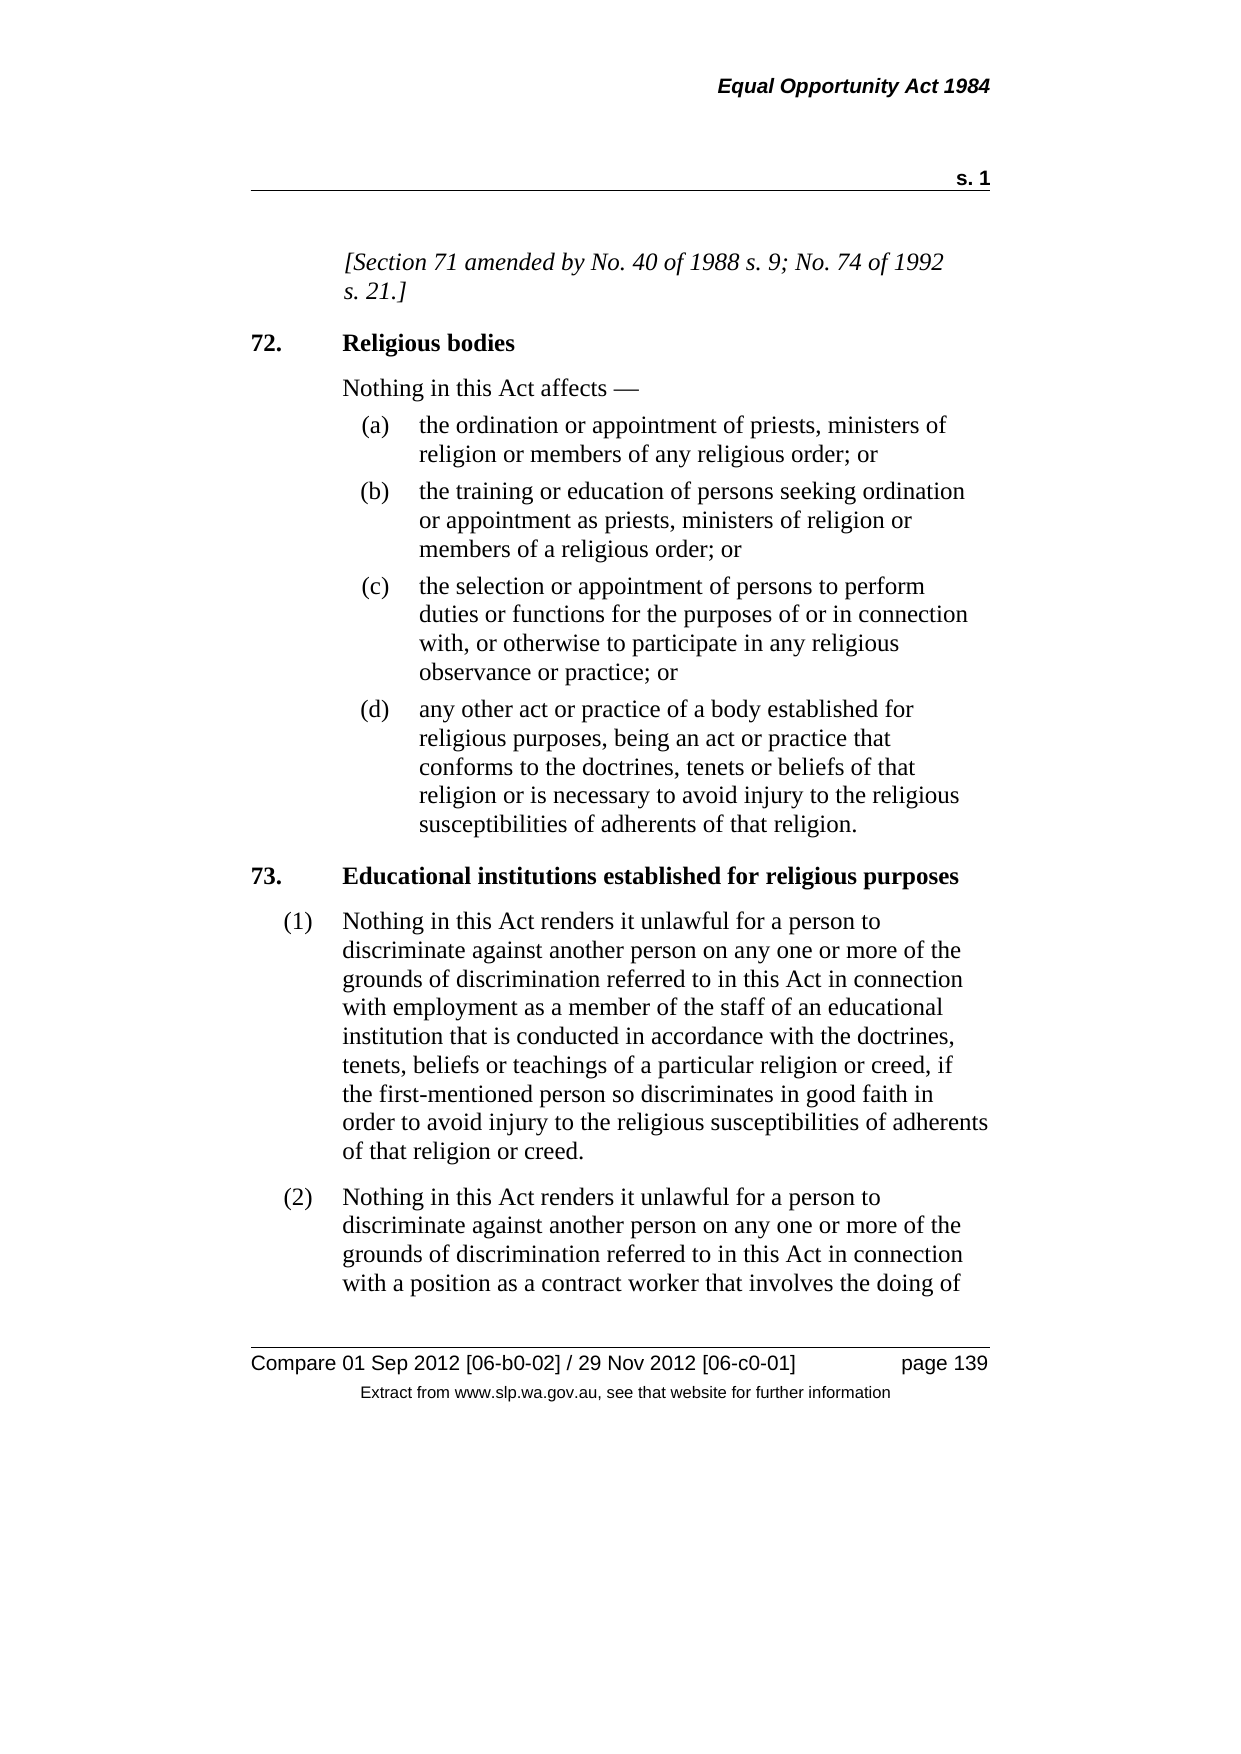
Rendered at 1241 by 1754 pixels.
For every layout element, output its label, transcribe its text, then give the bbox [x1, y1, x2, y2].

text (b) the training or education of persons seeking ordination or appointment as priests, ministers of religion or members of a religious order; or [251, 476, 990, 562]
text [Section 71 amended by No. 40 of 1988 s. 9; No. 74 of 1992 s. 21.] [251, 247, 990, 305]
subtitle 72. Religious bodies [251, 328, 990, 357]
text (d) any other act or practice of a body established for religious purposes, being an act or practice that conforms to the doctrines, tenets or beliefs of that religion or is necessary to avoid injury to the religious susceptibilities of adherents of that religion. [251, 694, 990, 838]
text (a) the ordination or appointment of priests, ministers of religion or members of any religious order; or [251, 410, 990, 468]
subtitle 73. Educational institutions established for religious purposes [251, 861, 990, 889]
text (1) Nothing in this Act renders it unlawful for a person to discriminate against another person on any one or more of the grounds of discrimination referred to in this Act in connection with employment as a member of the staff of an educational institution that is conducted in accordance with the doctrines, tenets, beliefs or teachings of a particular religion or creed, if the first-mentioned person so discriminates in good faith in order to avoid injury to the religious susceptibilities of adherents of that religion or creed. [251, 906, 990, 1165]
text (c) the selection or appointment of persons to perform duties or functions for the purposes of or in connection with, or otherwise to participate in any religious observance or practice; or [251, 571, 990, 686]
text Nothing in this Act affects — [251, 373, 990, 402]
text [251, 1182, 990, 1297]
